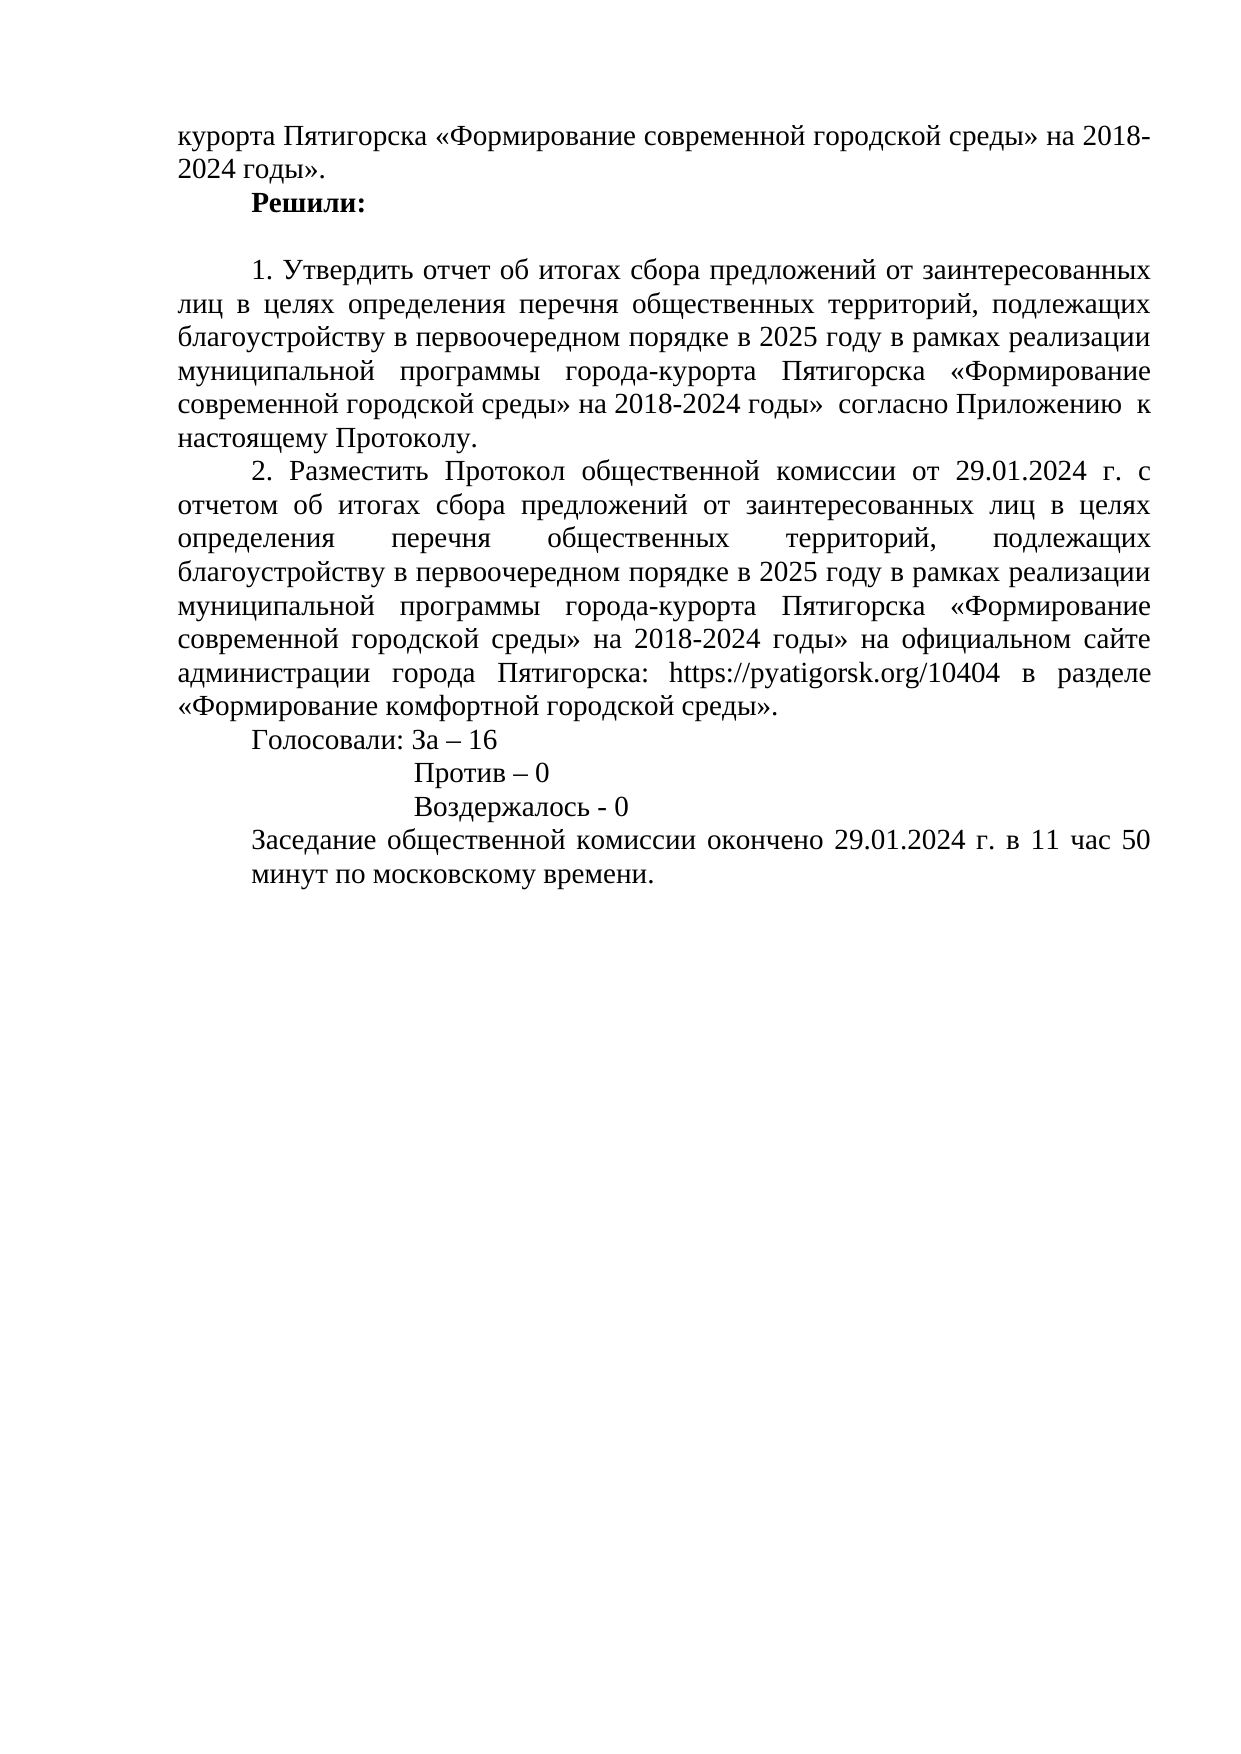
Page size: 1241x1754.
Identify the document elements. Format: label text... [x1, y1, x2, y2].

text Против – 0 [413, 755, 1152, 789]
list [177, 118, 1152, 185]
text Воздержалось - 0 [413, 789, 1152, 822]
text Заседание общественной комиссии окончено 29.01.2024 г. в 11 час 50 минут по московскому времени. [251, 822, 1152, 889]
text Решили: [251, 185, 1152, 219]
text 2. Разместить Протокол общественной комиссии от 29.01.2024 г. с отчетом об итогах сбора предложений от заинтересованных лиц в целях определения перечня общественных территорий, подлежащих благоустройству в первоочередном порядке в 2025 году в рамках реализации муниципальной программы города-курорта Пятигорска «Формирование современной городской среды» на 2018-2024 годы» на официальном сайте администрации города Пятигорска: https://pyatigorsk.org/10404 в разделе «Формирование комфортной городской среды». [177, 453, 1152, 722]
text Голосовали: За – 16 [177, 722, 1152, 755]
text 1. Утвердить отчет об итогах сбора предложений от заинтересованных лиц в целях определения перечня общественных территорий, подлежащих благоустройству в первоочередном порядке в 2025 году в рамках реализации муниципальной программы города-курорта Пятигорска «Формирование современной городской среды» на 2018-2024 годы» согласно Приложению к настоящему Протоколу. [177, 252, 1152, 453]
